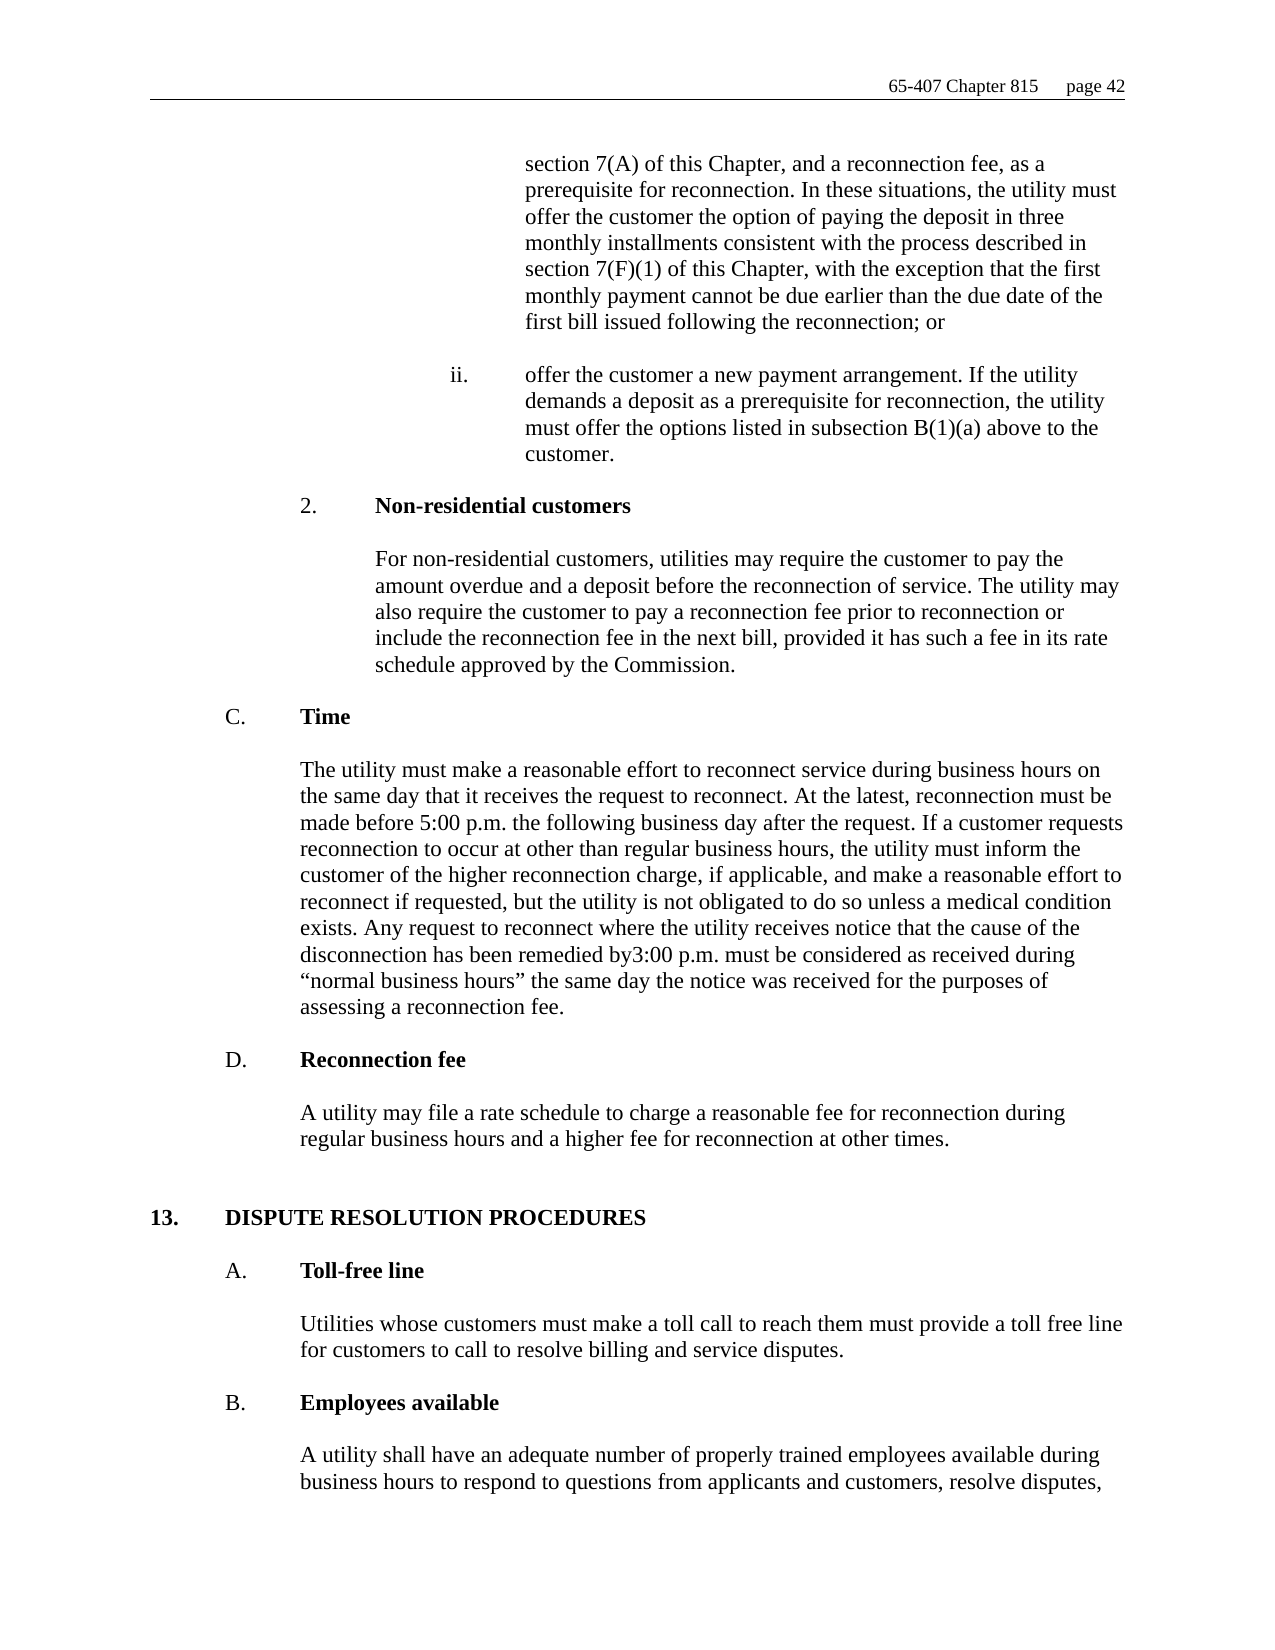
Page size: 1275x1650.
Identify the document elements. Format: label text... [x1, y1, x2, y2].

text The utility must make a reasonable effort to reconnect service during business hours on the same day that it receives the request to reconnect. At the latest, reconnection must be made before 5:00 p.m. the following business day after the request. If a customer requests reconnection to occur at other than regular business hours, the utility must inform the customer of the higher reconnection charge, if applicable, and make a reasonable effort to reconnect if requested, but the utility is not obligated to do so unless a medical condition exists. Any request to reconnect where the utility receives notice that the cause of the disconnection has been remedied by3:00 p.m. must be considered as received during “normal business hours” the same day the notice was received for the purposes of assessing a reconnection fee. [300, 756, 1125, 1020]
text For non-residential customers, utilities may require the customer to pay the amount overdue and a deposit before the reconnection of service. The utility may also require the customer to pay a reconnection fee prior to reconnection or include the reconnection fee in the next bill, provided it has such a fee in its rate schedule approved by the Commission. [375, 545, 1125, 677]
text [300, 1441, 1125, 1494]
text D. Reconnection fee [150, 1046, 1125, 1072]
text 2. Non-residential customers [300, 493, 1125, 519]
text B. Employees available [150, 1389, 1125, 1415]
text ii. offer the customer a new payment arrangement. If the utility demands a deposit as a prerequisite for reconnection, the utility must offer the options listed in subsection B(1)(a) above to the customer. [450, 361, 1125, 466]
text C. Time [150, 703, 1125, 730]
text A utility may file a rate schedule to charge a reasonable fee for reconnection during regular business hours and a higher fee for reconnection at other times. [300, 1099, 1125, 1151]
text Utilities whose customers must make a toll call to reach them must provide a toll free line for customers to call to resolve billing and service disputes. [300, 1309, 1125, 1362]
text 13. DISPUTE RESOLUTION Procedures [150, 1204, 1125, 1231]
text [450, 150, 1125, 334]
text A. Toll-free line [150, 1257, 1125, 1283]
